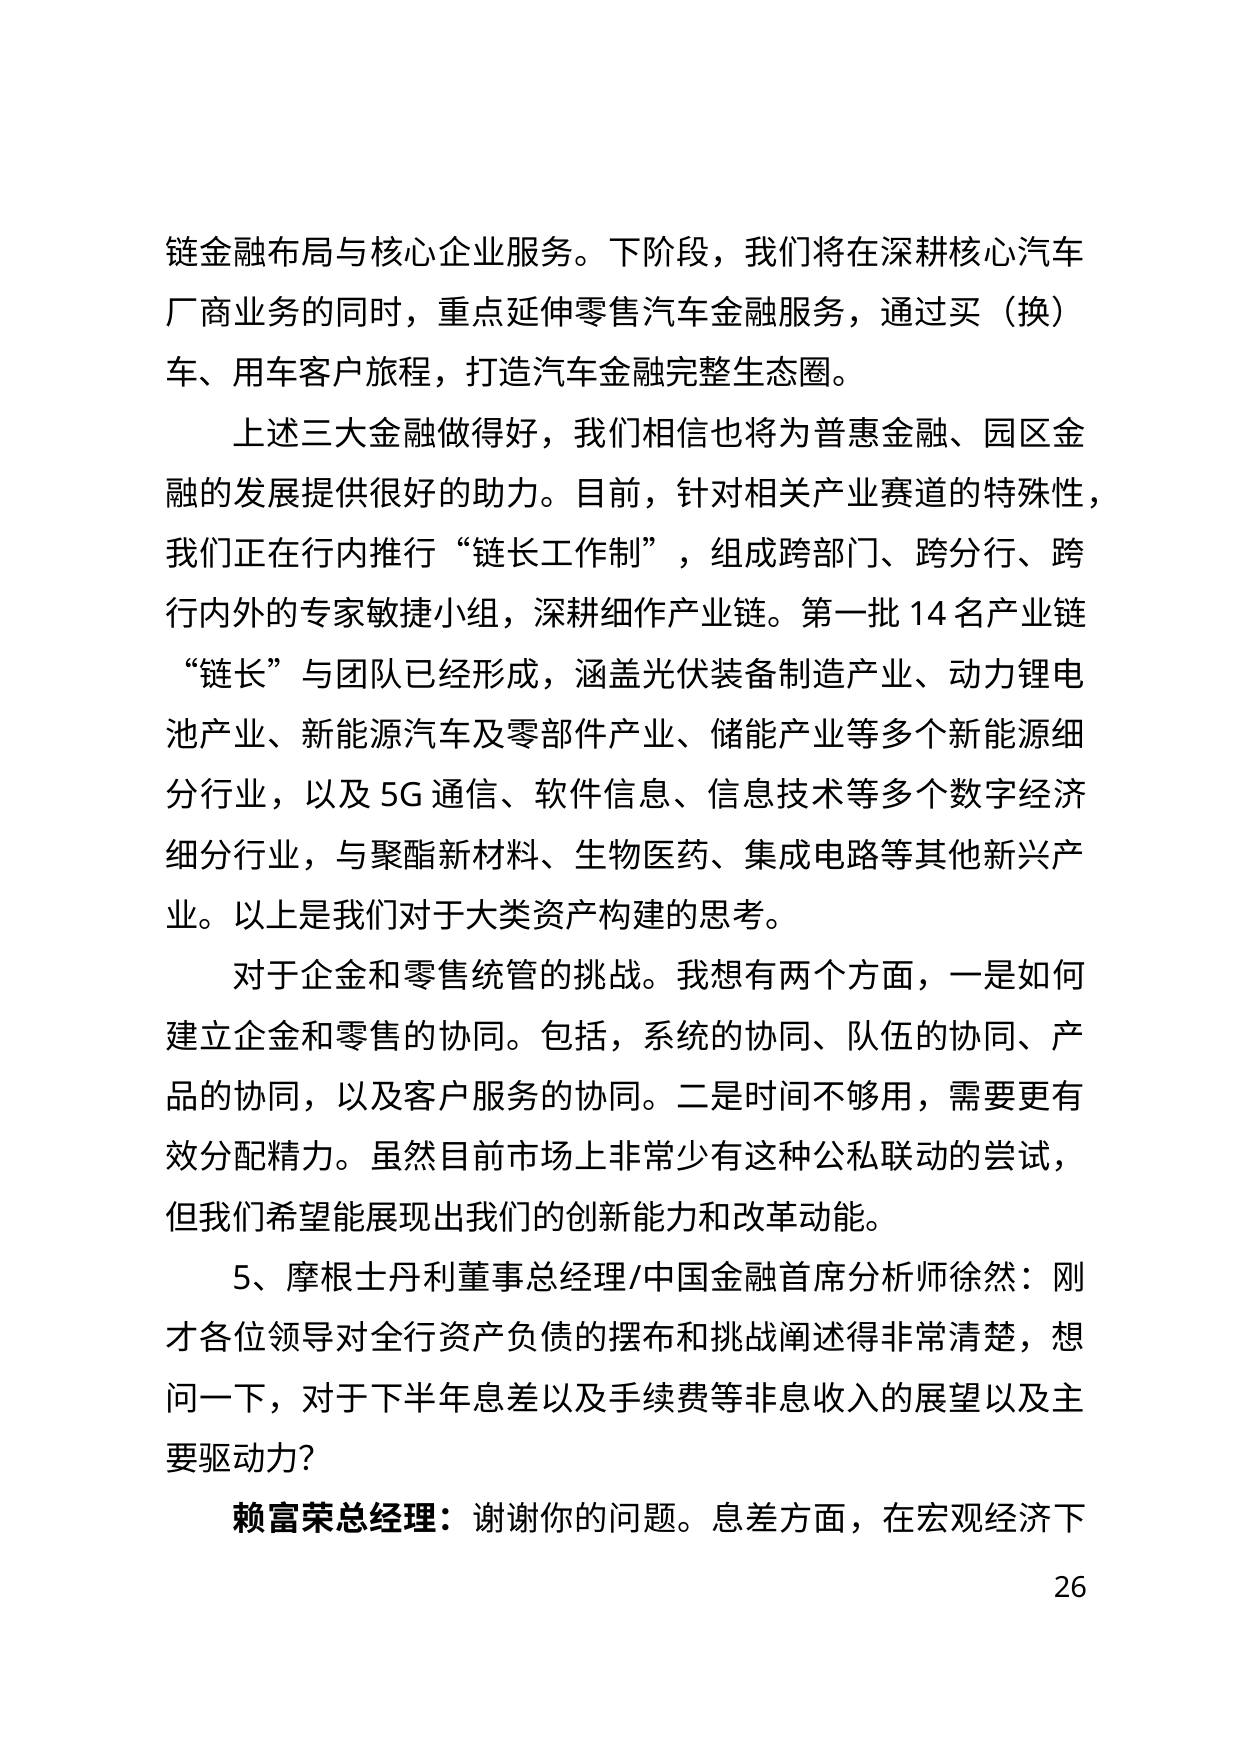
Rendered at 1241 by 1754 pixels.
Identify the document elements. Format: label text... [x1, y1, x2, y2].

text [165, 1486, 1087, 1546]
text 对于企金和零售统管的挑战。我想有两个方面，一是如何建立企金和零售的协同。包括，系统的协同、队伍的协同、产品的协同，以及客户服务的协同。二是时间不够用，需要更有效分配精力。虽然目前市场上非常少有这种公私联动的尝试，但我们希望能展现出我们的创新能力和改革动能。 [165, 943, 1087, 1245]
subtitle 5、摩根士丹利董事总经理/中国金融首席分析师徐然：刚才各位领导对全行资产负债的摆布和挑战阐述得非常清楚，想问一下，对于下半年息差以及手续费等非息收入的展望以及主要驱动力？ [165, 1245, 1087, 1486]
text 上述三大金融做得好，我们相信也将为普惠金融、园区金融的发展提供很好的助力。目前，针对相关产业赛道的特殊性，我们正在行内推行“链长工作制”，组成跨部门、跨分行、跨行内外的专家敏捷小组，深耕细作产业链。第一批14名产业链“链长”与团队已经形成，涵盖光伏装备制造产业、动力锂电池产业、新能源汽车及零部件产业、储能产业等多个新能源细分行业，以及5G通信、软件信息、信息技术等多个数字经济细分行业，与聚酯新材料、生物医药、集成电路等其他新兴产业。以上是我们对于大类资产构建的思考。 [165, 400, 1087, 943]
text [165, 219, 1087, 400]
